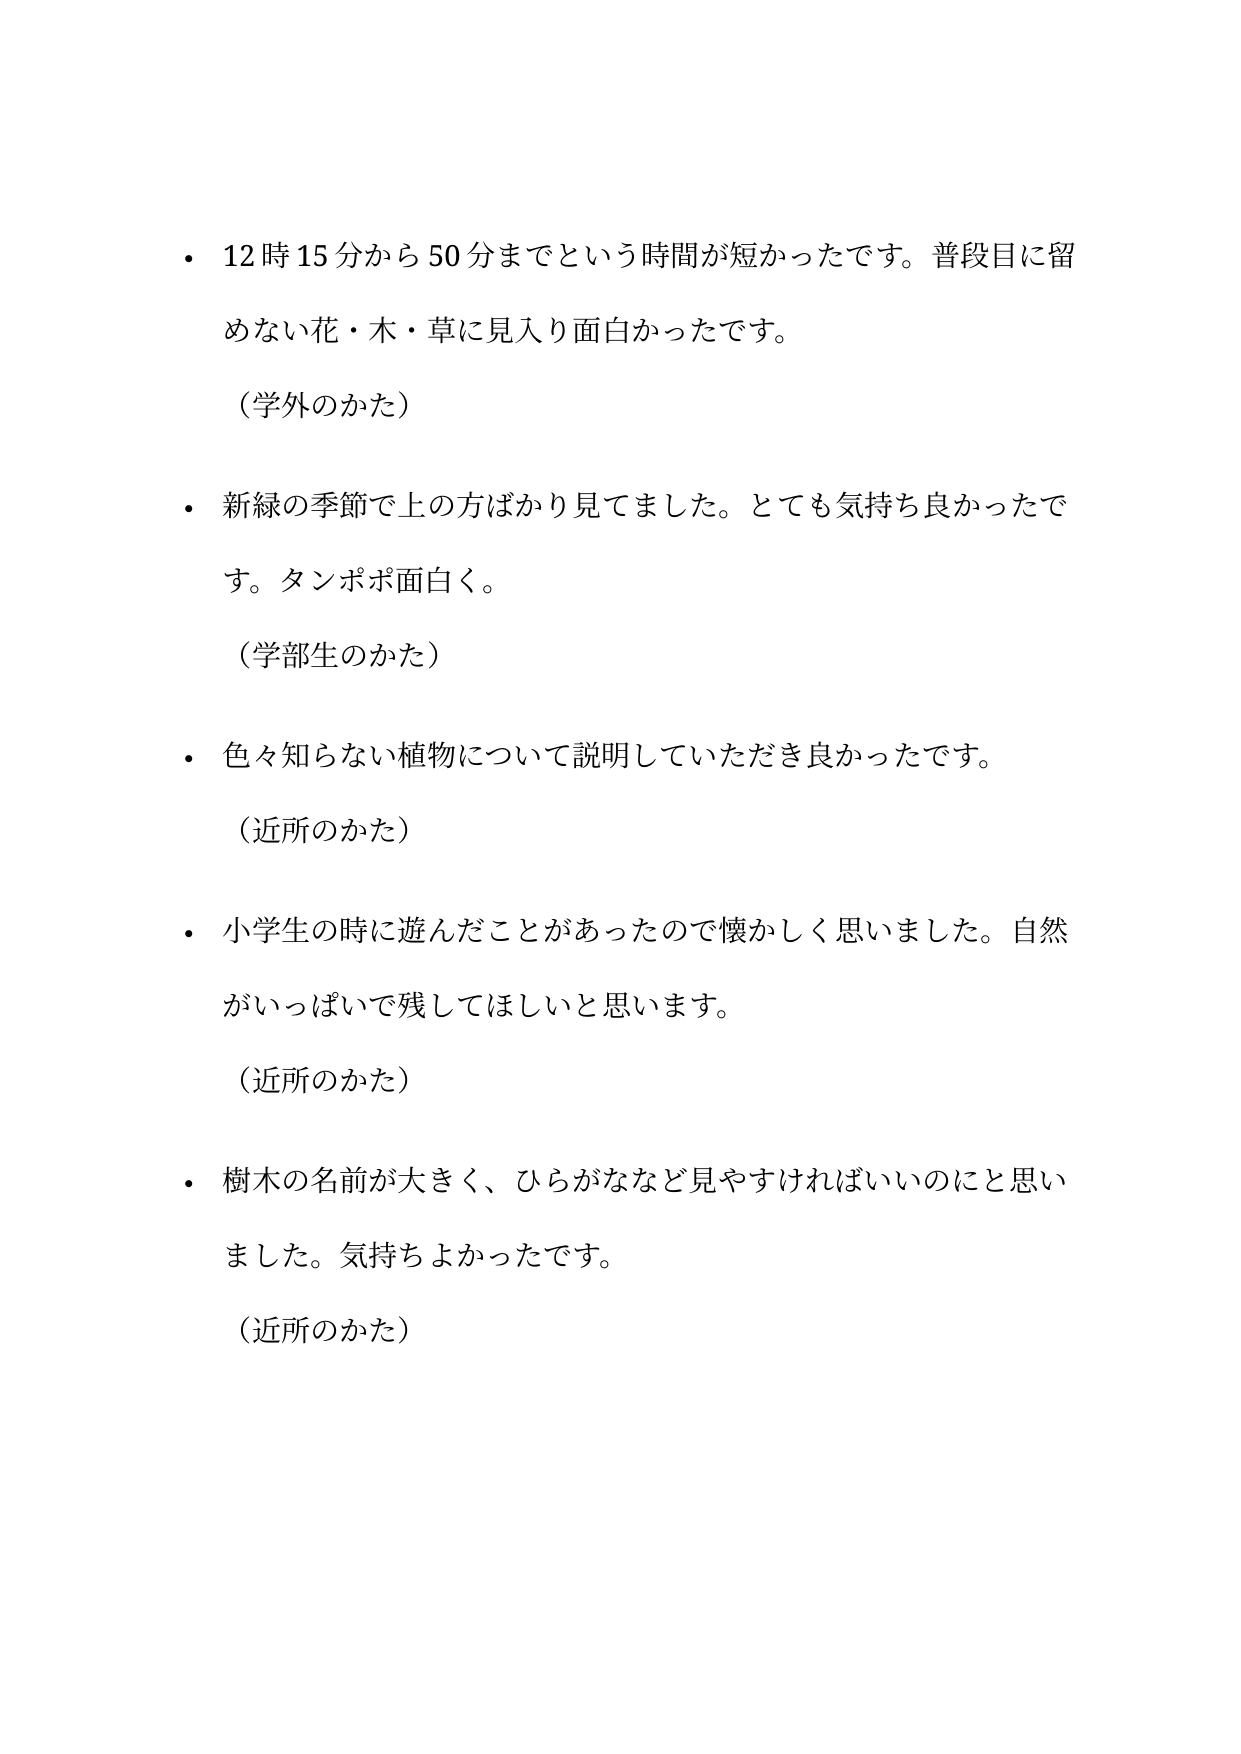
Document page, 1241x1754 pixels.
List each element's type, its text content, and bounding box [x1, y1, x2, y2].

list 小学生の時に遊んだことがあったので懐かしく思いました。自然がいっぱいで残してほしいと思います。 （近所のかた） [185, 892, 1092, 1117]
list 新緑の季節で上の方ばかり見てました。とても気持ち良かったです。タンポポ面白く。 （学部生のかた） [185, 467, 1092, 692]
list 12時15分から50分までという時間が短かったです。普段目に留めない花・木・草に見入り面白かったです。 （学外のかた） [185, 217, 1092, 442]
list 樹木の名前が大きく、ひらがななど見やすければいいのにと思いました。気持ちよかったです。 （近所のかた） [185, 1142, 1092, 1367]
list 色々知らない植物について説明していただき良かったです。 （近所のかた） [185, 717, 1092, 867]
